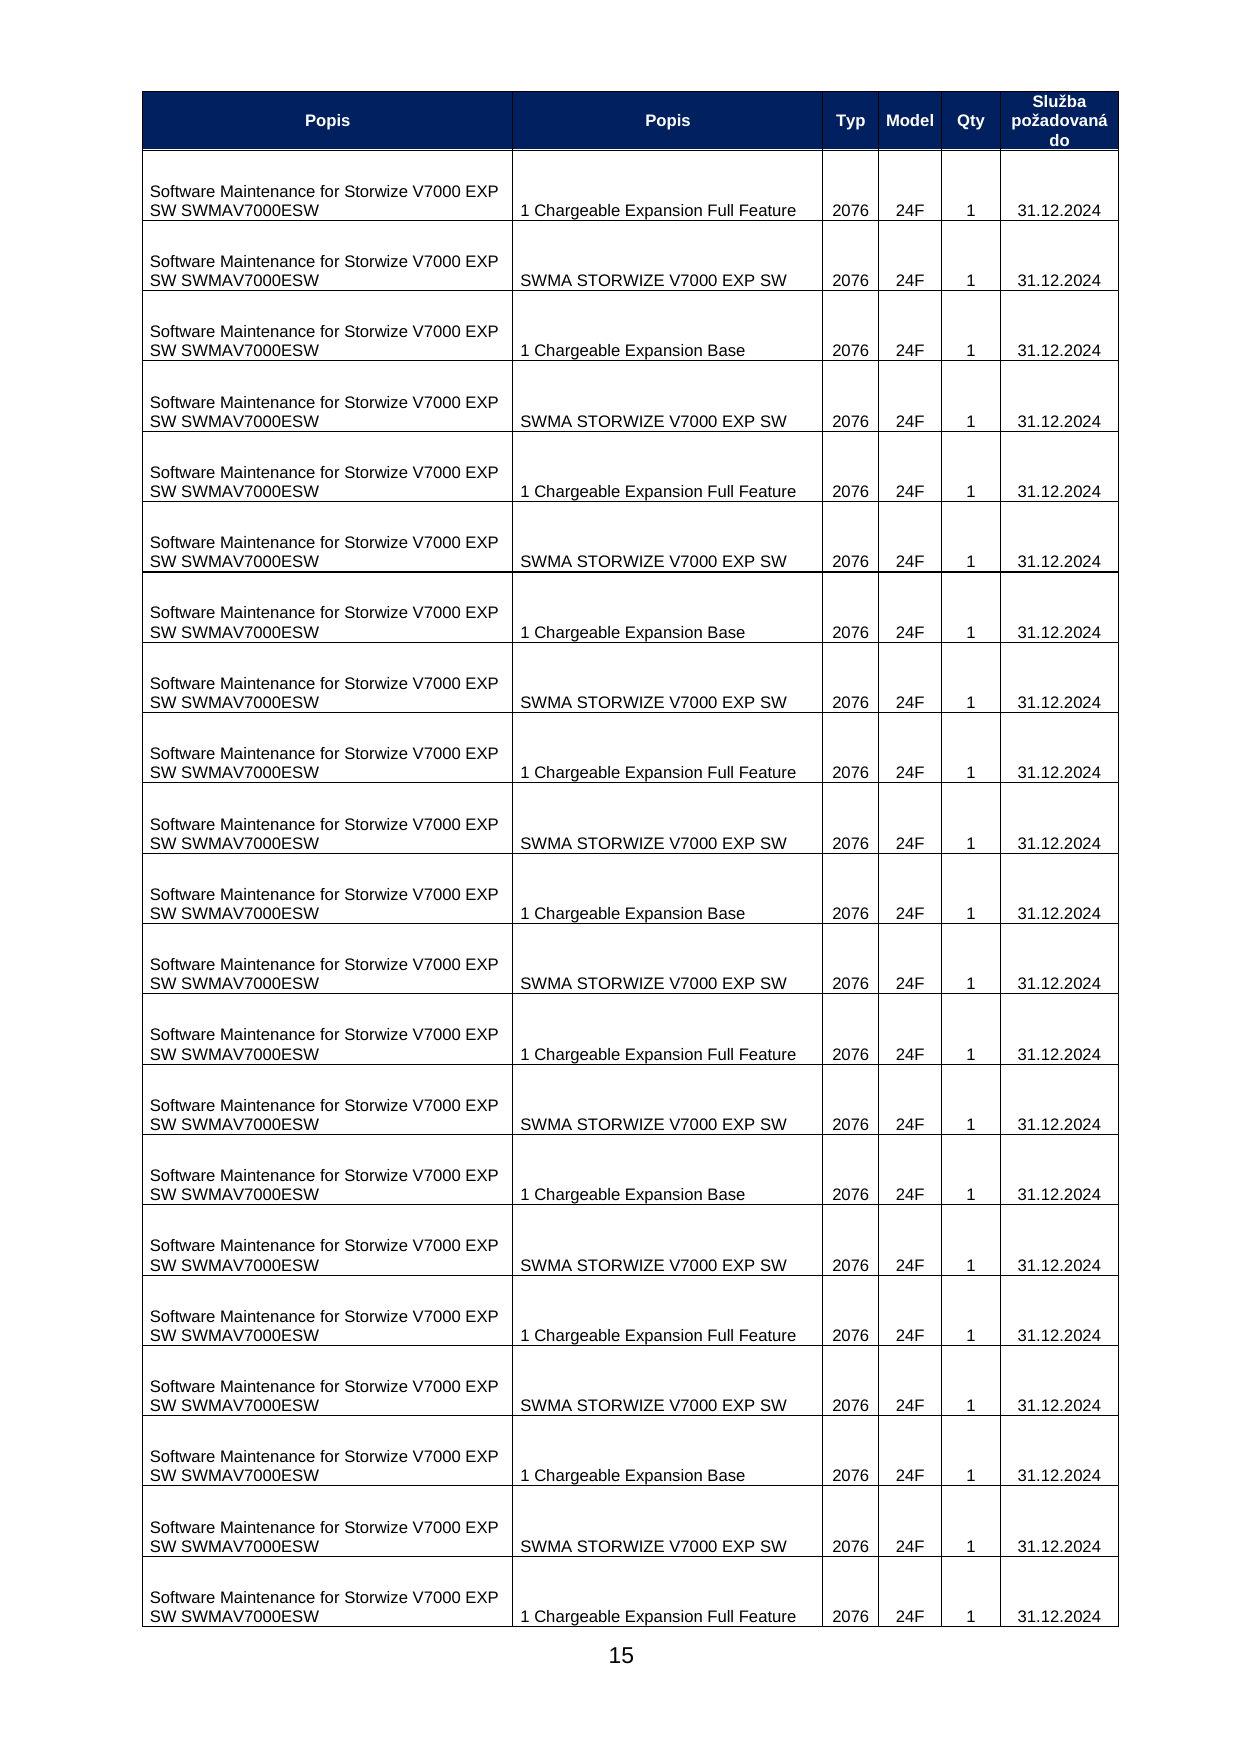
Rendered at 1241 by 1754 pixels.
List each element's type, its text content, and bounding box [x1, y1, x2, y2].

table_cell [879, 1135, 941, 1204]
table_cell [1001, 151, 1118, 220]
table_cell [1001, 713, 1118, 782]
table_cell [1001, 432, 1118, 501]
table_header Qty [942, 92, 1000, 149]
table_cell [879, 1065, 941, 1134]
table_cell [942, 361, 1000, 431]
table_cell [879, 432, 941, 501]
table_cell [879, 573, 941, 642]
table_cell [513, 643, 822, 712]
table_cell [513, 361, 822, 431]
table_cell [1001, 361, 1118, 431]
table_header Popis [513, 92, 822, 149]
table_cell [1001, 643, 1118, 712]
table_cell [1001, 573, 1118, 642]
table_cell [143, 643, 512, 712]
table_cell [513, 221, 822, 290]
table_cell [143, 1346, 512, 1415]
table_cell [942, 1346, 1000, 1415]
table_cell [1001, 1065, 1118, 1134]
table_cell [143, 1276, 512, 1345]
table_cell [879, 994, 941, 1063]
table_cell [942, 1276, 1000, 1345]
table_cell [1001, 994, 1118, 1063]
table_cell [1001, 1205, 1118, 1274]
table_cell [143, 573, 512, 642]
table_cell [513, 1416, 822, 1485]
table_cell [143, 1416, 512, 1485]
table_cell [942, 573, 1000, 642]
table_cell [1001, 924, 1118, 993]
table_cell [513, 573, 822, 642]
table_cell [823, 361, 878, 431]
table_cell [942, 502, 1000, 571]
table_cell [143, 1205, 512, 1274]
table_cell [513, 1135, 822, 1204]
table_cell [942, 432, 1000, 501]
table_header Popis [143, 92, 512, 149]
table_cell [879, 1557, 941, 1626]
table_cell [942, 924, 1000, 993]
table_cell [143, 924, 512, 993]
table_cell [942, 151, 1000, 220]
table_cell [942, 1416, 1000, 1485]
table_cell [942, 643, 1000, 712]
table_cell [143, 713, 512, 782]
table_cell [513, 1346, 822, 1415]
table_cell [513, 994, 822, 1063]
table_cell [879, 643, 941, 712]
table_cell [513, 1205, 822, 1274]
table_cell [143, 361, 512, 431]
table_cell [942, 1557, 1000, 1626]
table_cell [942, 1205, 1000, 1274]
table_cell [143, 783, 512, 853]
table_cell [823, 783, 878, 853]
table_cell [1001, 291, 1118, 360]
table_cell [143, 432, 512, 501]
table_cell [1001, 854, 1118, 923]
table_header Model [879, 92, 941, 149]
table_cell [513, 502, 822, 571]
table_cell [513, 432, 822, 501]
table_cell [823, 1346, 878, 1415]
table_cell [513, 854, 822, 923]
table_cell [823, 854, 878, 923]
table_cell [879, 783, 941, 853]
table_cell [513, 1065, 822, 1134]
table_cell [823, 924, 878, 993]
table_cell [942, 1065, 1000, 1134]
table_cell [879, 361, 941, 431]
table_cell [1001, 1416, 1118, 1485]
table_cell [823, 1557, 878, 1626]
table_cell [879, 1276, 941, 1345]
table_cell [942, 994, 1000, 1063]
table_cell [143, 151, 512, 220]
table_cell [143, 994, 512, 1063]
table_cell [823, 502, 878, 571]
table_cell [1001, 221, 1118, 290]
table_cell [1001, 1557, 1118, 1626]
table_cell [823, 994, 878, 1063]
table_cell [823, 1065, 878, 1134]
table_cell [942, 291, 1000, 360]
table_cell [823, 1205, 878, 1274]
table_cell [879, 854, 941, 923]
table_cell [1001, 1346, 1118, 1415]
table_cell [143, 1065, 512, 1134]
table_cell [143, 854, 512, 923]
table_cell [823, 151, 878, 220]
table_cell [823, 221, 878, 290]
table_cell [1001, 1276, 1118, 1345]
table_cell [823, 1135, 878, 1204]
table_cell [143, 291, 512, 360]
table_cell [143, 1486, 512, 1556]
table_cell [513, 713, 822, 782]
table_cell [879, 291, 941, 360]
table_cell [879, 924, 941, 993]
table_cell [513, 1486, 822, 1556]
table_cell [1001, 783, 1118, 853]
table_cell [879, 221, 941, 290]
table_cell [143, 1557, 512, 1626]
table_header Služba požadovaná do [1001, 92, 1118, 149]
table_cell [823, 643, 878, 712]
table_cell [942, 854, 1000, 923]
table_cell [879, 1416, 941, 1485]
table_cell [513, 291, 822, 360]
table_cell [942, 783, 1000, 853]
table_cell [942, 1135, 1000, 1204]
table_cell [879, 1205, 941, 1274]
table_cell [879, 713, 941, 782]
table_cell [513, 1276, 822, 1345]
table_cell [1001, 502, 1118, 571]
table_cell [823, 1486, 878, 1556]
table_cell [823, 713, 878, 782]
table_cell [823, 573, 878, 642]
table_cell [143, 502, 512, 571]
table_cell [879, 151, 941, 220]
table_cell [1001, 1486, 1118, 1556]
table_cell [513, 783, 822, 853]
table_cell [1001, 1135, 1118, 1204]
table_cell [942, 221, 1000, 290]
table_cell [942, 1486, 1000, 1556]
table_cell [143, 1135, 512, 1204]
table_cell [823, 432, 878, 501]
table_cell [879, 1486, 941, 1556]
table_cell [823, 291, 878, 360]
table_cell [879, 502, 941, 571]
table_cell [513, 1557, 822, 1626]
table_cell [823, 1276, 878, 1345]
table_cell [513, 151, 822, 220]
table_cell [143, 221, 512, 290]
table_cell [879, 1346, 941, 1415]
table_header Typ [823, 92, 878, 149]
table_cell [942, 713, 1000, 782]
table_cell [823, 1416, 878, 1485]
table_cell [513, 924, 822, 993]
